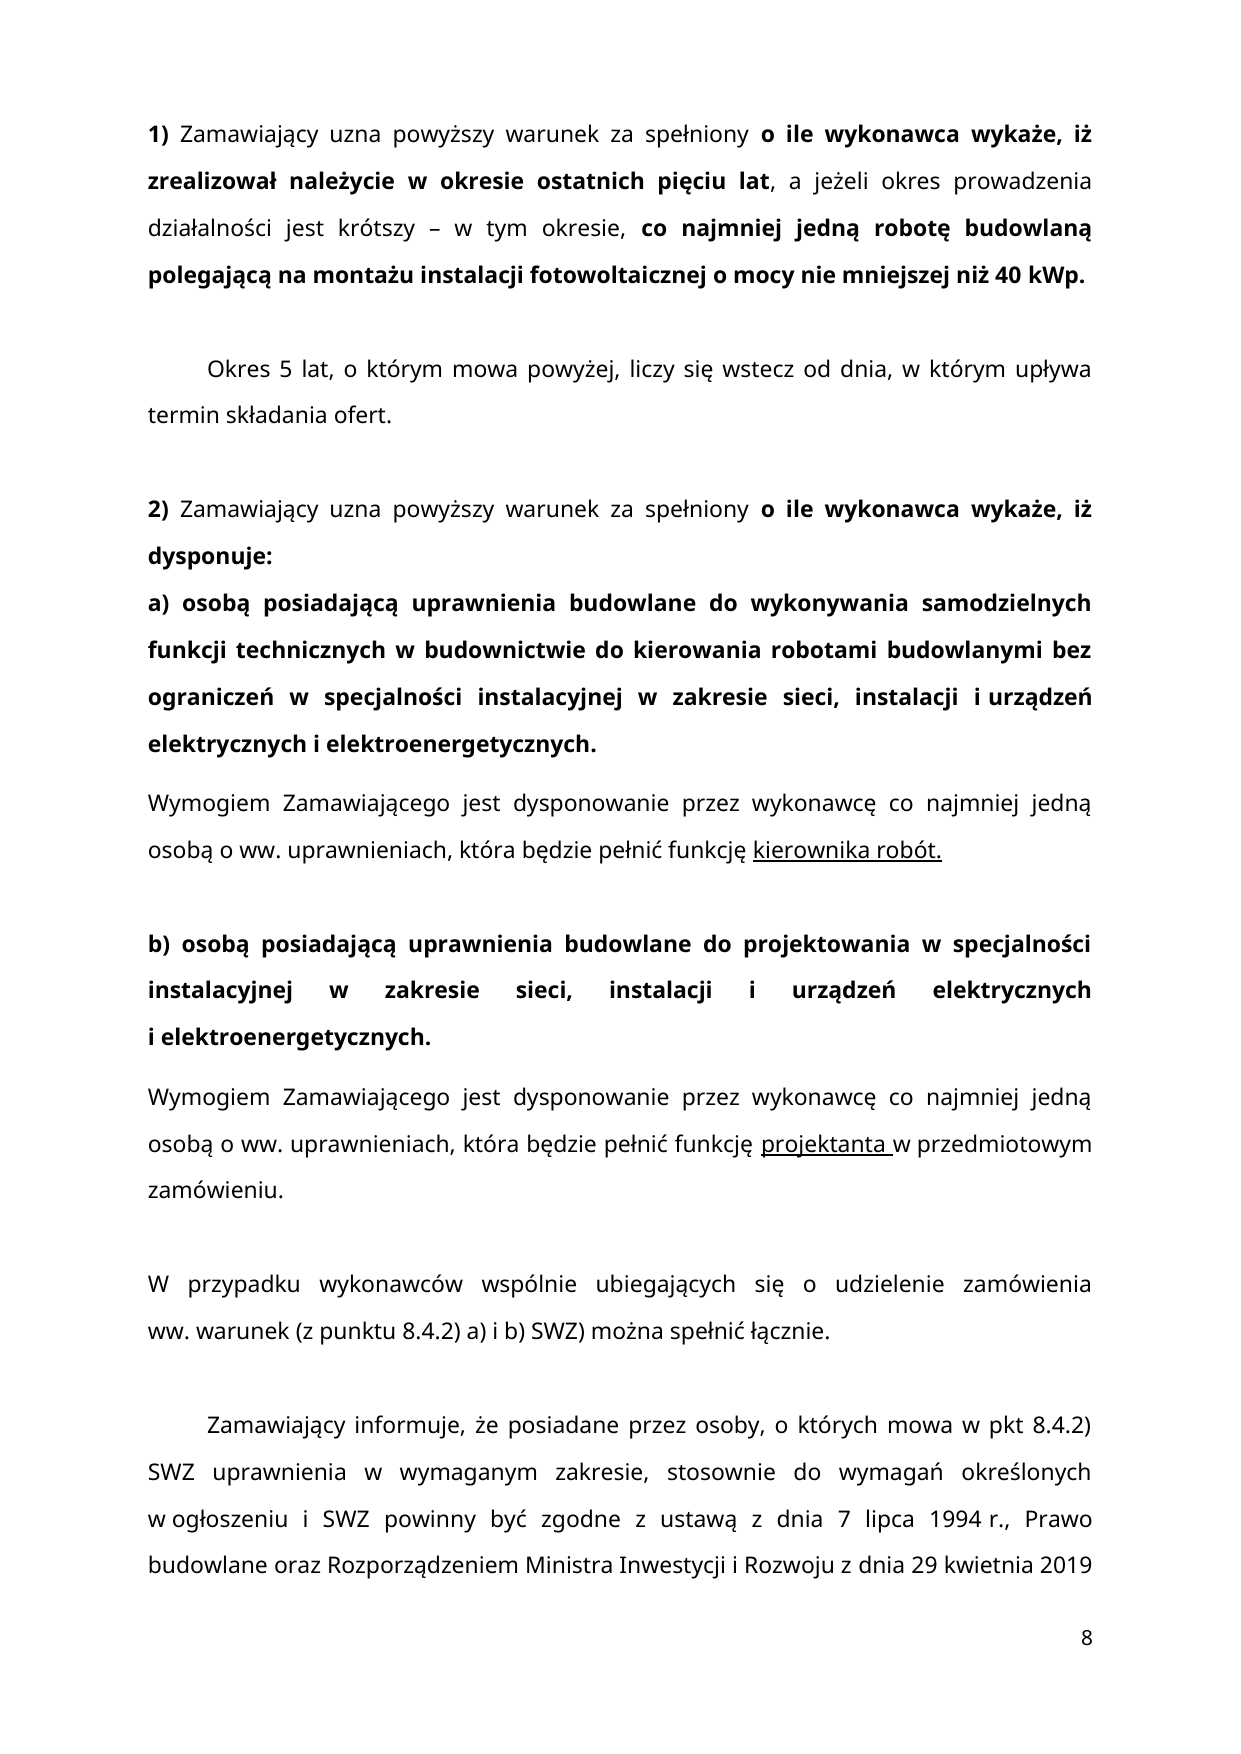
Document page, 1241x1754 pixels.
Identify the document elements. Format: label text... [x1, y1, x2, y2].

text 1) Zamawiający uzna powyższy warunek za spełniony o ile wykonawca wykaże, iż zrealizował należycie w okresie ostatnich pięciu lat, a jeżeli okres prowadzenia działalności jest krótszy – w tym okresie, co najmniej jedną robotę budowlaną polegającą na montażu instalacji fotowoltaicznej o mocy nie mniejszej niż 40 kWp. [148, 118, 1092, 290]
text Wymogiem Zamawiającego jest dysponowanie przez wykonawcę co najmniej jedną osobą o ww. uprawnieniach, która będzie pełnić funkcję projektanta w przedmiotowym zamówieniu. [148, 1081, 1092, 1206]
text W przypadku wykonawców wspólnie ubiegających się o udzielenie zamówienia ww. warunek (z punktu 8.4.2) a) i b) SWZ) można spełnić łącznie. [148, 1268, 1092, 1346]
text Okres 5 lat, o którym mowa powyżej, liczy się wstecz od dnia, w którym upływa termin składania ofert. [148, 352, 1092, 431]
text 2) Zamawiający uzna powyższy warunek za spełniony o ile wykonawca wykaże, iż dysponuje: [148, 493, 1092, 571]
text b) osobą posiadającą uprawnienia budowlane do projektowania w specjalności instalacyjnej w zakresie sieci, instalacji i urządzeń elektrycznych i elektroenergetycznych. [148, 927, 1092, 1052]
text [148, 1409, 1092, 1581]
text Wymogiem Zamawiającego jest dysponowanie przez wykonawcę co najmniej jedną osobą o ww. uprawnieniach, która będzie pełnić funkcję kierownika robót. [148, 787, 1092, 865]
text a) osobą posiadającą uprawnienia budowlane do wykonywania samodzielnych funkcji technicznych w budownictwie do kierowania robotami budowlanymi bez ograniczeń w specjalności instalacyjnej w zakresie sieci, instalacji i urządzeń elektrycznych i elektroenergetycznych. [148, 587, 1092, 759]
